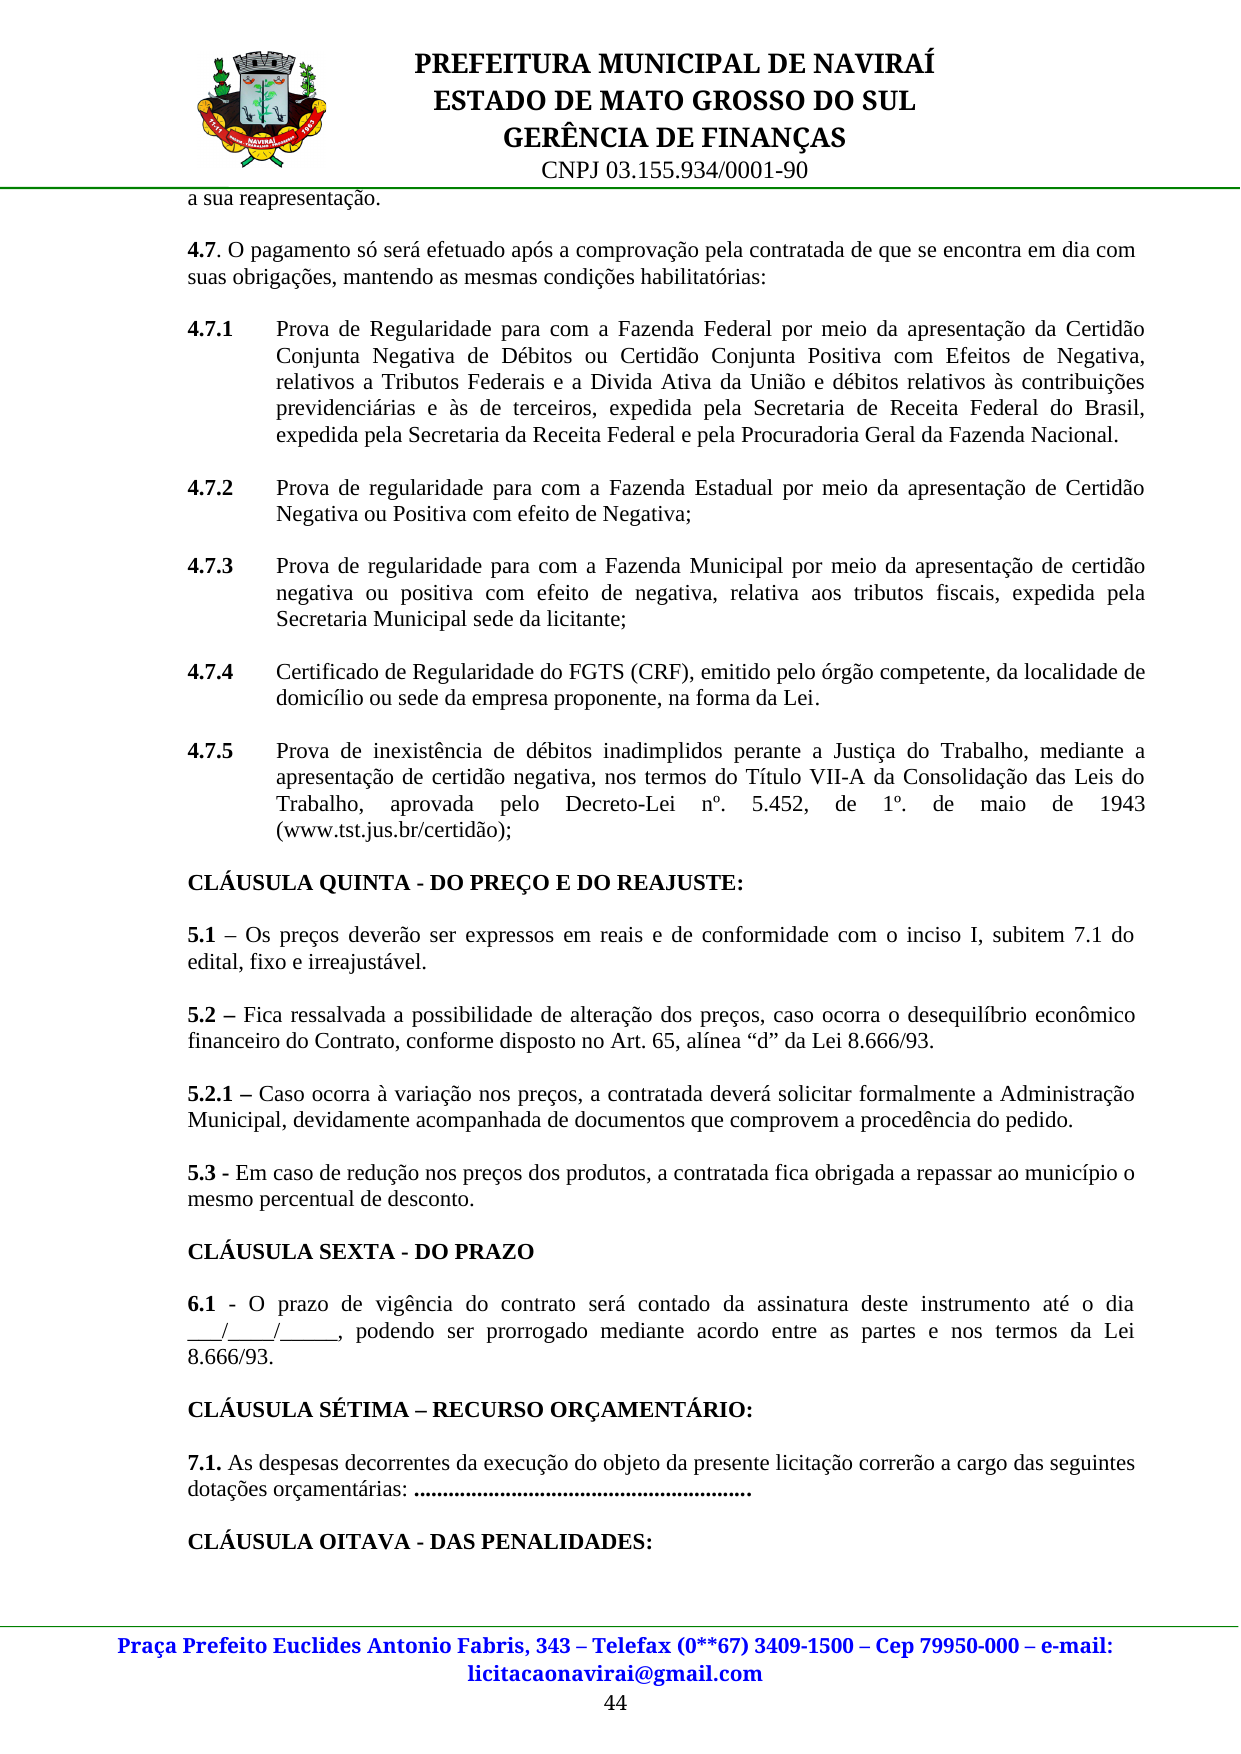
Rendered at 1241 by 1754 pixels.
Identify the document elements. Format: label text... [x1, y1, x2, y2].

text 4.7. O pagamento só será efetuado após a comprovação pela contratada de que se encontra em dia com suas obrigações, mantendo as mesmas condições habilitatórias: [187, 236, 1137, 289]
text 4.7.2 Prova de regularidade para com a Fazenda Estadual por meio da apresentação de Certidão Negativa ou Positiva com efeito de Negativa; [187, 473, 1147, 526]
text CLÁUSULA SÉTIMA – RECURSO ORÇAMENTÁRIO: [187, 1396, 1201, 1422]
text 4.7.3 Prova de regularidade para com a Fazenda Municipal por meio da apresentação de certidão negativa ou positiva com efeito de negativa, relativa aos tributos fiscais, expedida pela Secretaria Municipal sede da licitante; [187, 553, 1147, 632]
text 6.1 - O prazo de vigência do contrato será contado da assinatura deste instrumento até o dia ___/____/_____, podendo ser prorrogado mediante acordo entre as partes e nos termos da Lei 8.666/93. [187, 1291, 1137, 1369]
text CLÁUSULA QUINTA - DO PREÇO E DO REAJUSTE: [187, 869, 1137, 895]
text 5.3 - Em caso de redução nos preços dos produtos, a contratada fica obrigada a repassar ao município o mesmo percentual de desconto. [187, 1159, 1137, 1211]
text 5.1 – Os preços deverão ser expressos em reais e de conformidade com o inciso I, subitem 7.1 do edital, fixo e irreajustável. [187, 922, 1137, 974]
text CLÁUSULA OITAVA - DAS PENALIDADES: [187, 1528, 1137, 1554]
text 7.1. As despesas decorrentes da execução do objeto da presente licitação correrão a cargo das seguintes dotações orçamentárias: ........................................................... [187, 1449, 1137, 1501]
text 5.2.1 – Caso ocorra à variação nos preços, a contratada deverá solicitar formalmente a Administração Municipal, devidamente acompanhada de documentos que comprovem a procedência do pedido. [187, 1080, 1137, 1132]
text CLÁUSULA SEXTA - DO PRAZO [187, 1238, 1201, 1264]
text 4.7.4 Certificado de Regularidade do FGTS (CRF), emitido pelo órgão competente, da localidade de domicílio ou sede da empresa proponente, na forma da Lei. [187, 658, 1147, 711]
text 5.2 – Fica ressalvada a possibilidade de alteração dos preços, caso ocorra o desequilíbrio econômico financeiro do Contrato, conforme disposto no Art. 65, alínea “d” da Lei 8.666/93. [187, 1001, 1137, 1053]
text 4.7.5 Prova de inexistência de débitos inadimplidos perante a Justiça do Trabalho, mediante a apresentação de certidão negativa, nos termos do Título VII-A da Consolidação das Leis do Trabalho, aprovada pelo Decreto-Lei nº. 5.452, de 1º. de maio de 1943 (www.tst.jus.br/certidão); [187, 737, 1147, 842]
text 4.6 – Em caso de devolução da Nota Fiscal para correção, o prazo para pagamento passará a fluir após a sua reapresentação. [187, 184, 1137, 210]
picture [197, 51, 327, 168]
text 4.7.1 Prova de Regularidade para com a Fazenda Federal por meio da apresentação da Certidão Conjunta Negativa de Débitos ou Certidão Conjunta Positiva com Efeitos de Negativa, relativos a Tributos Federais e a Divida Ativa da União e débitos relativos às contribuições previdenciárias e às de terceiros, expedida pela Secretaria de Receita Federal do Brasil, expedida pela Secretaria da Receita Federal e pela Procuradoria Geral da Fazenda Nacional. [187, 315, 1147, 447]
